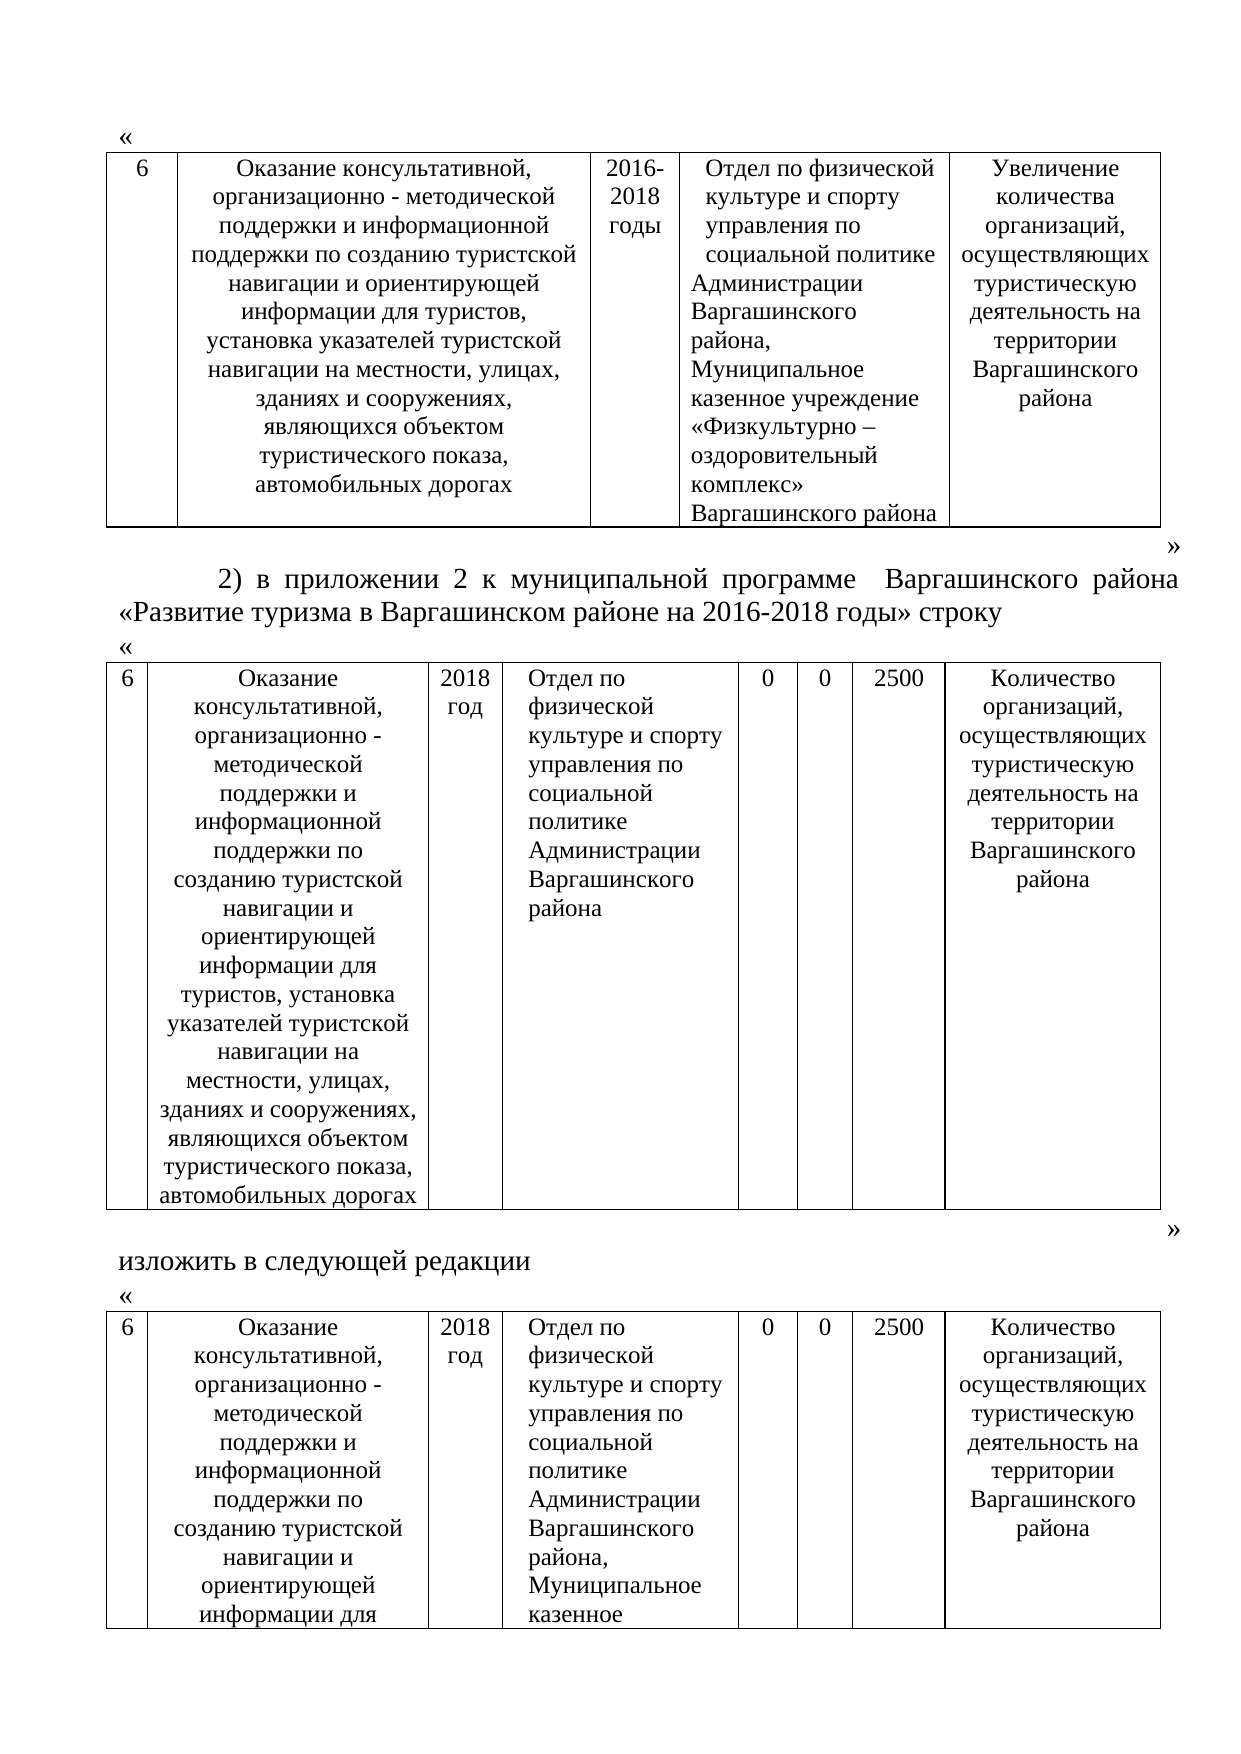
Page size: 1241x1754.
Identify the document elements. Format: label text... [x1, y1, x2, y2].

table_header 2018 год [429, 1312, 502, 1628]
table_header 2016-2018 годы [591, 153, 679, 526]
text » [118, 1210, 1181, 1243]
table_header 0 [739, 663, 797, 1209]
table_header 6 [107, 1312, 147, 1628]
table_header 0 [739, 1312, 797, 1628]
text 2) в приложении 2 к муниципальной программе Варгашинского района «Развитие туризма в Варгашинском районе на 2016-2018 годы» строку [118, 561, 1181, 628]
table_header 6 [107, 153, 177, 526]
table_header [148, 1312, 428, 1628]
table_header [503, 1312, 738, 1628]
text » [118, 527, 1181, 561]
table_header 6 [107, 663, 147, 1209]
table_header 0 [798, 1312, 852, 1628]
table_header 2500 [853, 663, 944, 1209]
table_header 2018 год [429, 663, 502, 1209]
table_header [946, 1312, 1160, 1628]
text изложить в следующей редакции [118, 1243, 1181, 1277]
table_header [950, 153, 1160, 526]
table_header Количество организаций, осуществляющих туристическую деятельность на территории Варгашинского района [946, 663, 1160, 1209]
text « [118, 1277, 1181, 1311]
table_header Отдел по физической культуре и спорту управления по социальной политике Администрации Варгашинского района [503, 663, 738, 1209]
text « [118, 628, 1181, 662]
table_header 2500 [853, 1312, 944, 1628]
text « [118, 118, 1181, 152]
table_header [178, 153, 590, 526]
table_header 0 [798, 663, 852, 1209]
